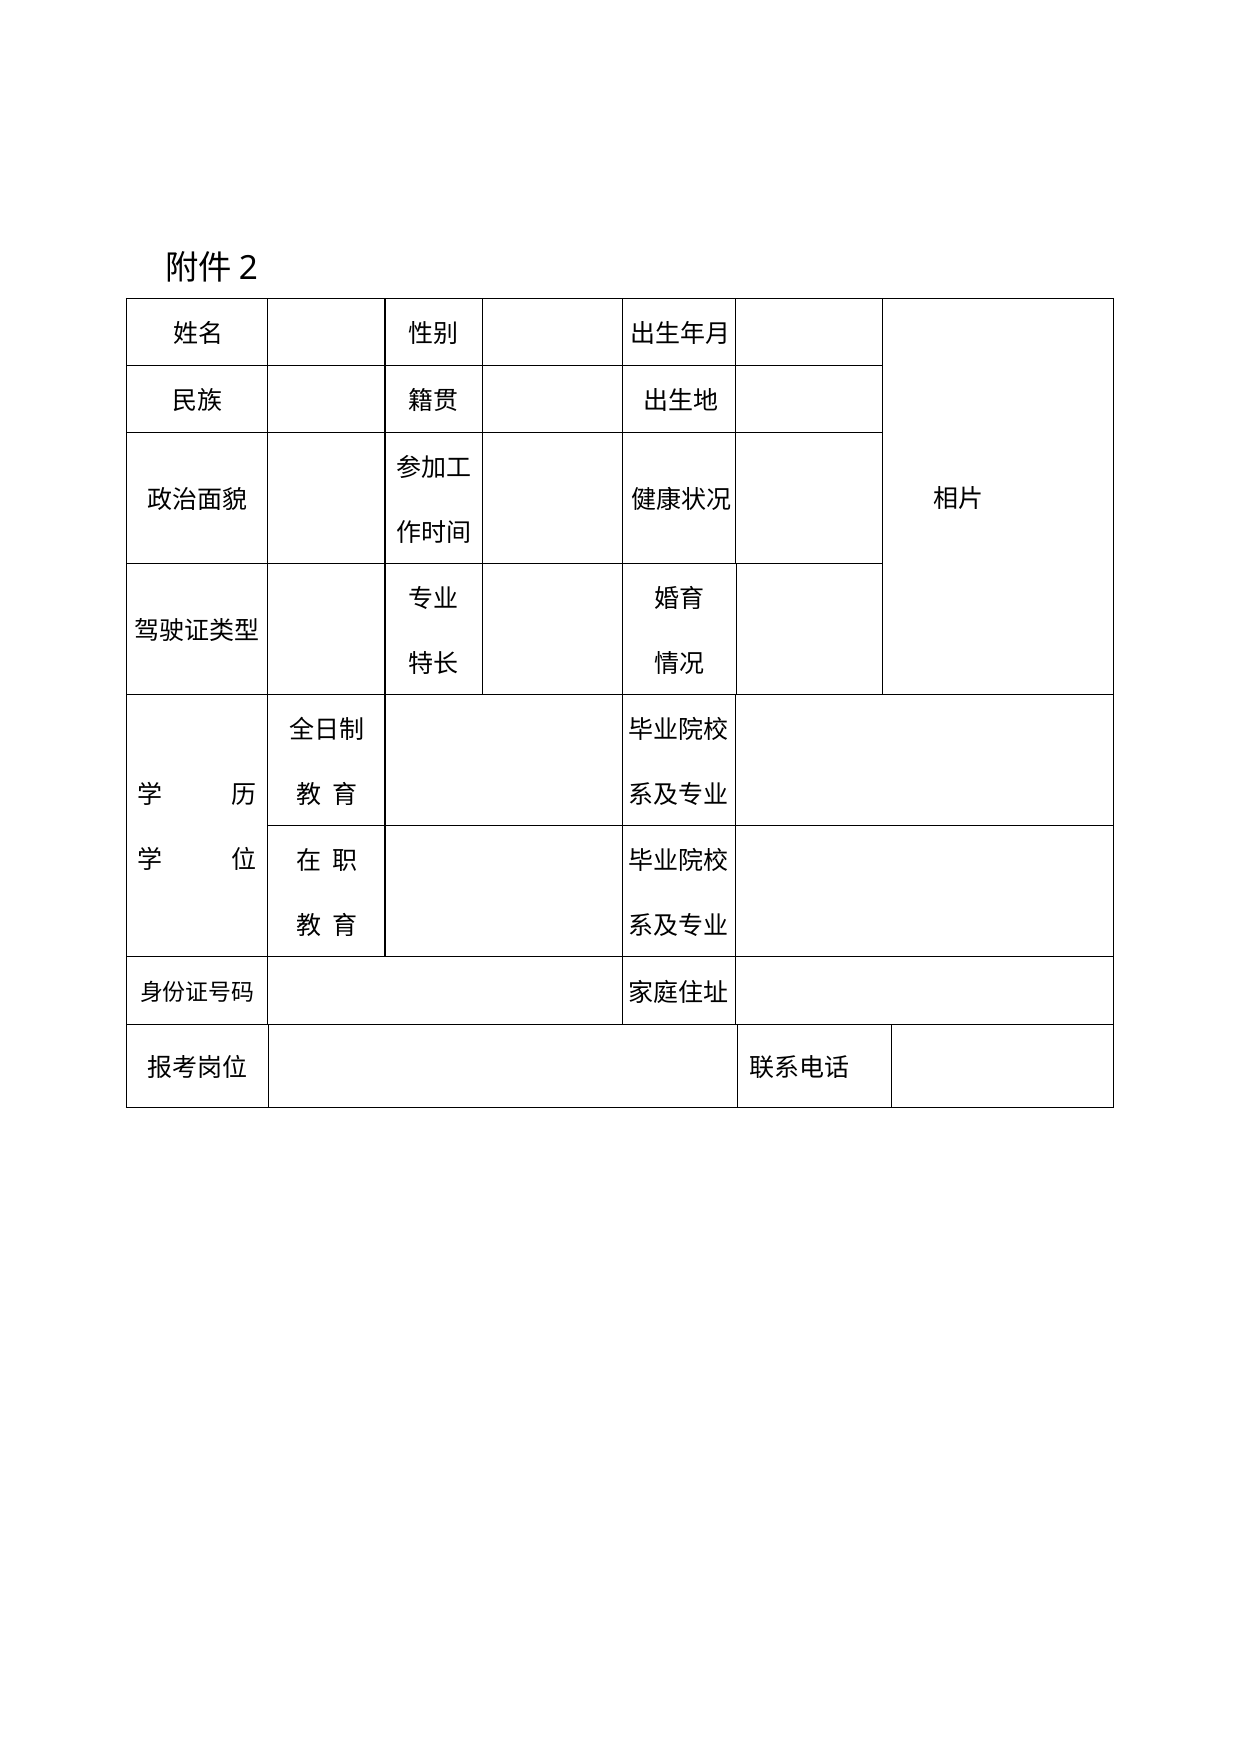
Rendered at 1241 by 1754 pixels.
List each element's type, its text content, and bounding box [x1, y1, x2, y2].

table_cell 专业特长 [386, 564, 482, 694]
table_cell [268, 957, 622, 1024]
table_cell [737, 564, 882, 694]
table_cell [269, 1025, 737, 1107]
table_cell [268, 366, 384, 432]
table_cell 毕业院校系及专业 [623, 826, 735, 956]
table_header 姓名 [127, 299, 267, 365]
table_cell [736, 433, 882, 563]
text 附件2 [165, 233, 1075, 298]
table_cell 联系电话 [738, 1025, 891, 1107]
table_cell [483, 433, 622, 563]
table_cell 婚育 情况 [623, 564, 736, 694]
table_header [736, 299, 882, 365]
table_cell [736, 957, 1113, 1024]
table_header 性别 [386, 299, 482, 365]
table_header 相片 [883, 299, 1113, 694]
table_cell 全日制 教 育 [268, 695, 384, 825]
table_header [483, 299, 622, 365]
table_cell 报考岗位 [127, 1025, 268, 1107]
table_cell 身份证号码 [127, 957, 267, 1024]
table_cell [736, 366, 882, 432]
table_cell 家庭住址 [623, 957, 735, 1024]
table_cell [736, 695, 1113, 825]
table_cell 民族 [127, 366, 267, 432]
table_cell [268, 433, 384, 563]
table_cell 毕业院校系及专业 [623, 695, 735, 825]
table_cell 在 职 教 育 [268, 826, 384, 956]
table_cell [386, 695, 622, 825]
table_cell [483, 366, 622, 432]
table_cell 驾驶证类型 [127, 564, 267, 694]
table_header [268, 299, 384, 365]
table_cell [268, 564, 384, 694]
table_cell 出生地 [623, 366, 735, 432]
table_cell [736, 826, 1113, 956]
table_cell [386, 826, 622, 956]
table_cell 健康状况 [623, 433, 735, 563]
table_cell 参加工作时间 [386, 433, 482, 563]
table_header 出生年月 [623, 299, 735, 365]
table_cell 政治面貌 [127, 433, 267, 563]
table_cell 籍贯 [386, 366, 482, 432]
table_cell [483, 564, 622, 694]
table_cell 学历 学位 [127, 695, 267, 956]
table_cell [892, 1025, 1113, 1107]
